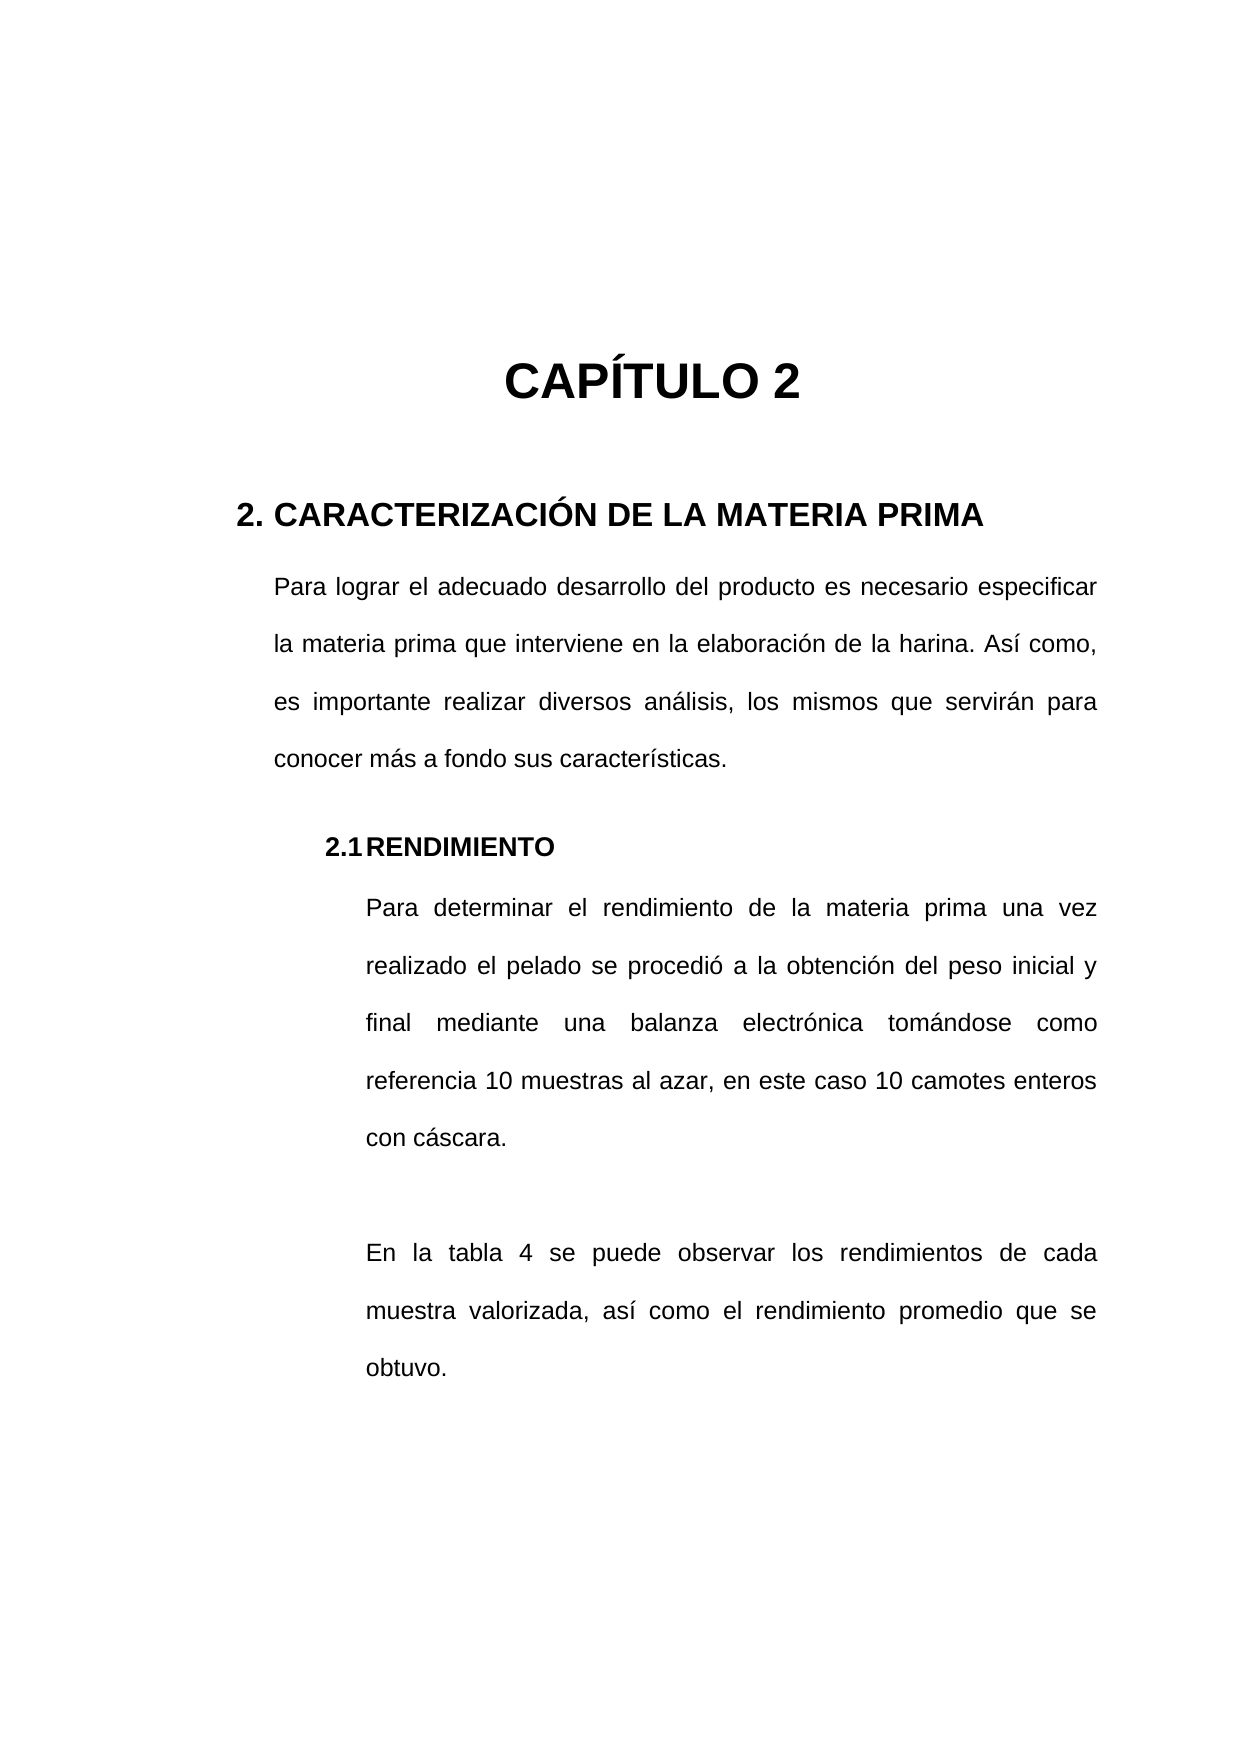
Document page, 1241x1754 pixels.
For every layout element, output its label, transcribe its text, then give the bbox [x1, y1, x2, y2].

text CAPÍTULO 2 [236, 351, 1069, 409]
text Para determinar el rendimiento de la materia prima una vez realizado el pelado se procedió a la obtención del peso inicial y final mediante una balanza electrónica tomándose como referencia 10 muestras al azar, en este caso 10 camotes enteros con cáscara. [366, 893, 1099, 1152]
list RENDIMIENTO [325, 831, 1069, 862]
list CARACTERIZACIÓN DE LA MATERIA PRIMA [236, 495, 1069, 533]
list En la tabla 4 se puede observar los rendimientos de cada muestra valorizada, así como el rendimiento promedio que se obtuvo. [366, 1238, 1098, 1382]
text Para lograr el adecuado desarrollo del producto es necesario especificar la materia prima que interviene en la elaboración de la harina. Así como, es importante realizar diversos análisis, los mismos que servirán para conocer más a fondo sus características. [273, 572, 1098, 773]
